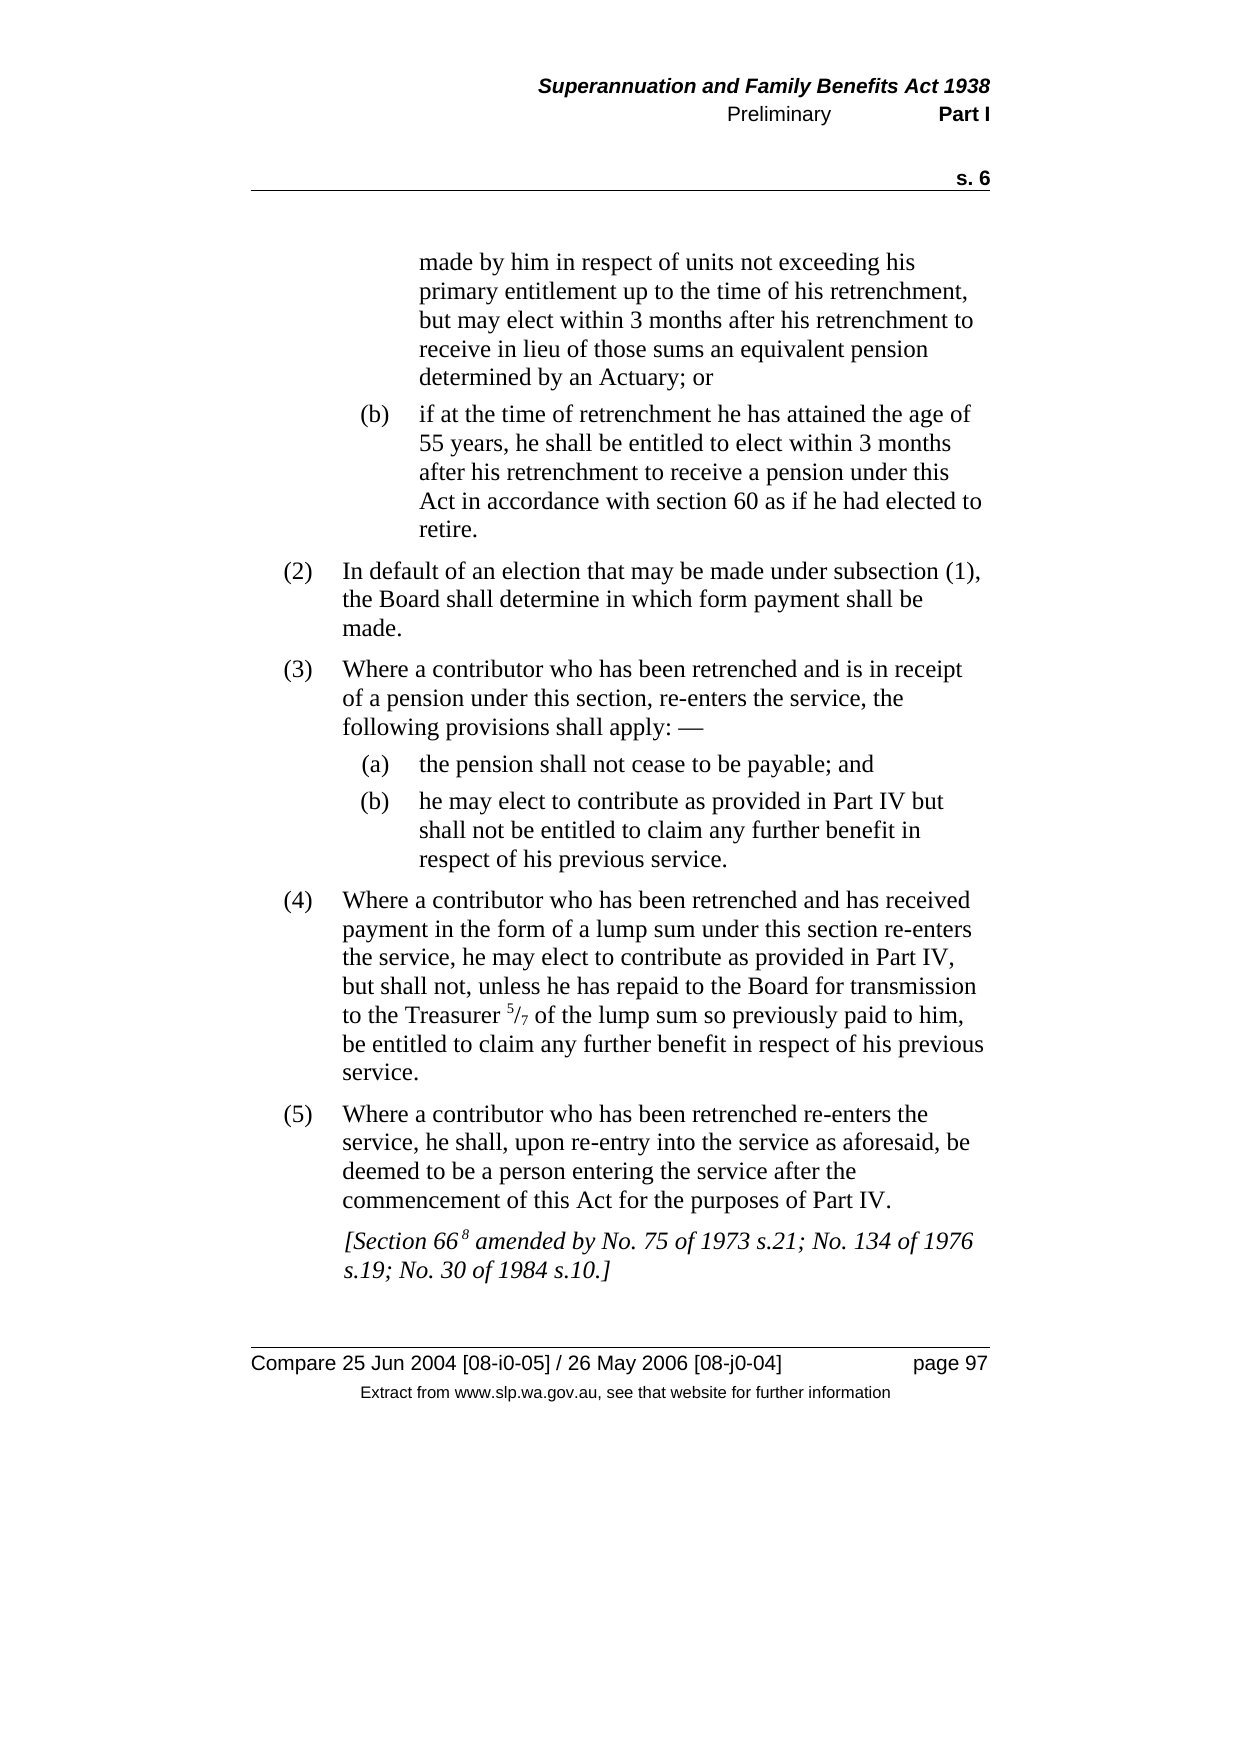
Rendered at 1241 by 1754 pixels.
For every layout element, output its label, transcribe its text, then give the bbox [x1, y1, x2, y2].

text (2) In default of an election that may be made under subsection (1), the Board shall determine in which form payment shall be made. [251, 556, 990, 642]
text (4) Where a contributor who has been retrenched and has received payment in the form of a lump sum under this section re-enters the service, he may elect to contribute as provided in Part IV, but shall not, unless he has repaid to the Board for transmission to the Treasurer 5/7 of the lump sum so previously paid to him, be entitled to claim any further benefit in respect of his previous service. [251, 885, 990, 1086]
text (b) if at the time of retrenchment he has attained the age of 55 years, he shall be entitled to elect within 3 months after his retrenchment to receive a pension under this Act in accordance with section 60 as if he had elected to retire. [251, 399, 990, 543]
text (a) the pension shall not cease to be payable; and [251, 749, 990, 778]
text (3) Where a contributor who has been retrenched and is in receipt of a pension under this section, re-enters the service, the following provisions shall apply: — [251, 654, 990, 741]
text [251, 247, 990, 391]
text (b) he may elect to contribute as provided in Part IV but shall not be entitled to claim any further benefit in respect of his previous service. [251, 786, 990, 872]
text [Section 66 8 amended by No. 75 of 1973 s.21; No. 134 of 1976 s.19; No. 30 of 1984 s.10.] [251, 1226, 990, 1284]
text (5) Where a contributor who has been retrenched re-enters the service, he shall, upon re-entry into the service as aforesaid, be deemed to be a person entering the service after the commencement of this Act for the purposes of Part IV. [251, 1099, 990, 1214]
